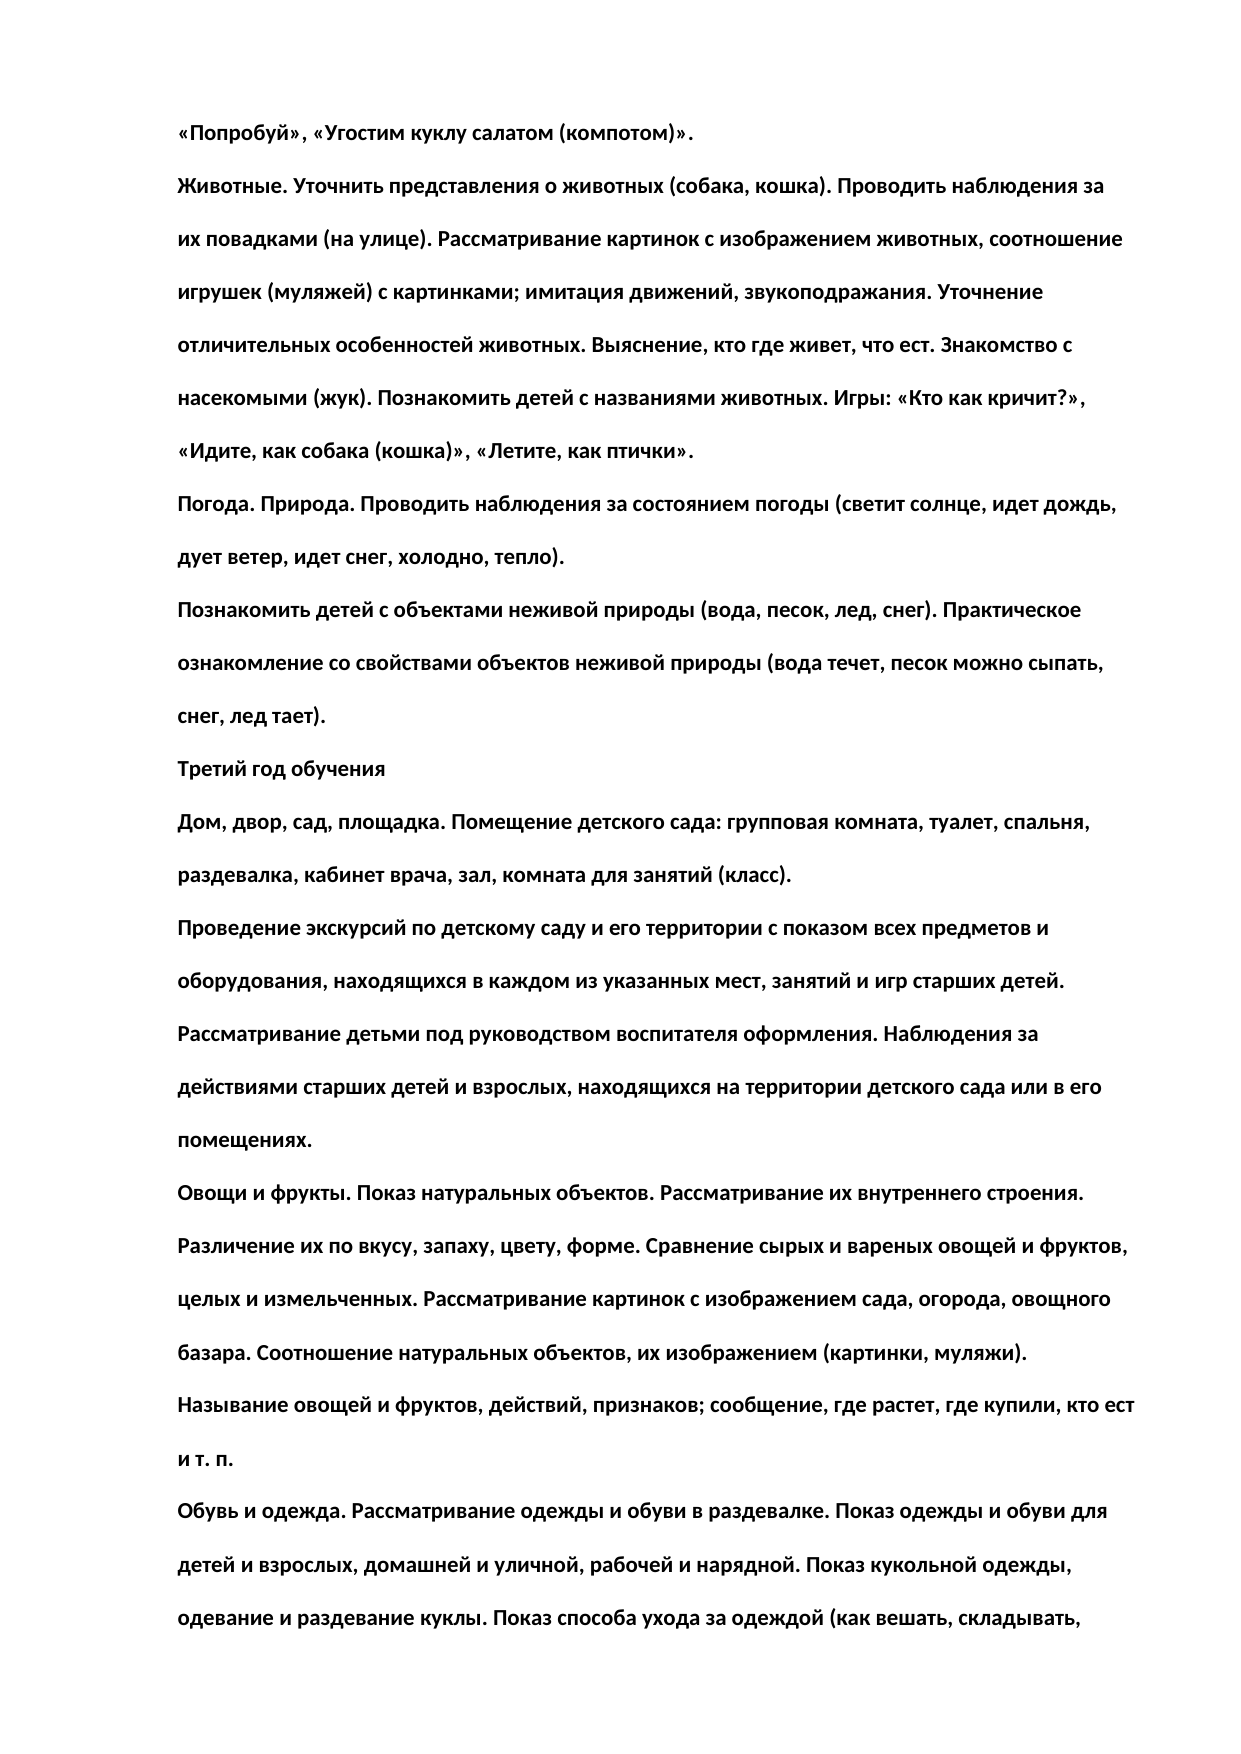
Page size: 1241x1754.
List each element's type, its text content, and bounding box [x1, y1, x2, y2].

text Обувь и одежда. Рассматривание одежды и обуви в раздевалке. Показ одежды и обуви для [177, 1497, 1152, 1525]
text целых и измельченных. Рассматривание картинок с изображением сада, огорода, овощного [177, 1284, 1152, 1313]
text Овощи и фрукты. Показ натуральных объектов. Рассматривание их внутреннего строения. [177, 1178, 1152, 1207]
text Погода. Природа. Проводить наблюдения за состоянием погоды (светит солнце, идет дождь, [177, 489, 1152, 517]
text отличительных особенностей животных. Выяснение, кто где живет, что ест. Знакомство с [177, 330, 1152, 358]
text Называние овощей и фруктов, действий, признаков; сообщение, где растет, где купили, кто ест [177, 1391, 1152, 1419]
text снег, лед тает). [177, 701, 1152, 729]
text «Попробуй», «Угостим куклу салатом (компотом)». [177, 118, 1152, 146]
text Различение их по вкусу, запаху, цвету, форме. Сравнение сырых и вареных овощей и фруктов, [177, 1232, 1152, 1259]
text базара. Соотношение натуральных объектов, их изображением (картинки, муляжи). [177, 1338, 1152, 1366]
text игрушек (муляжей) с картинками; имитация движений, звукоподражания. Уточнение [177, 277, 1152, 305]
text одевание и раздевание куклы. Показ способа ухода за одеждой (как вешать, складывать, [177, 1603, 1152, 1631]
text оборудования, находящихся в каждом из указанных мест, занятий и игр старших детей. [177, 966, 1152, 994]
text Третий год обучения [177, 754, 1152, 782]
text и т. п. [177, 1444, 1152, 1472]
text действиями старших детей и взрослых, находящихся на территории детского сада или в его [177, 1072, 1152, 1101]
text Рассматривание детьми под руководством воспитателя оформления. Наблюдения за [177, 1019, 1152, 1047]
text Дом, двор, сад, площадка. Помещение детского сада: групповая комната, туалет, спальня, [177, 807, 1152, 835]
text их повадками (на улице). Рассматривание картинок с изображением животных, соотношение [177, 224, 1152, 252]
text раздевалка, кабинет врача, зал, комната для занятий (класс). [177, 860, 1152, 888]
text ознакомление со свойствами объектов неживой природы (вода течет, песок можно сыпать, [177, 648, 1152, 676]
text Познакомить детей с объектами неживой природы (вода, песок, лед, снег). Практическое [177, 595, 1152, 623]
text дует ветер, идет снег, холодно, тепло). [177, 542, 1152, 570]
text детей и взрослых, домашней и уличной, рабочей и нарядной. Показ кукольной одежды, [177, 1550, 1152, 1578]
text «Идите, как собака (кошка)», «Летите, как птички». [177, 436, 1152, 464]
text насекомыми (жук). Познакомить детей с названиями животных. Игры: «Кто как кричит?», [177, 383, 1152, 411]
text помещениях. [177, 1126, 1152, 1153]
text Животные. Уточнить представления о животных (собака, кошка). Проводить наблюдения за [177, 171, 1152, 199]
text Проведение экскурсий по детскому саду и его территории с показом всех предметов и [177, 913, 1152, 941]
